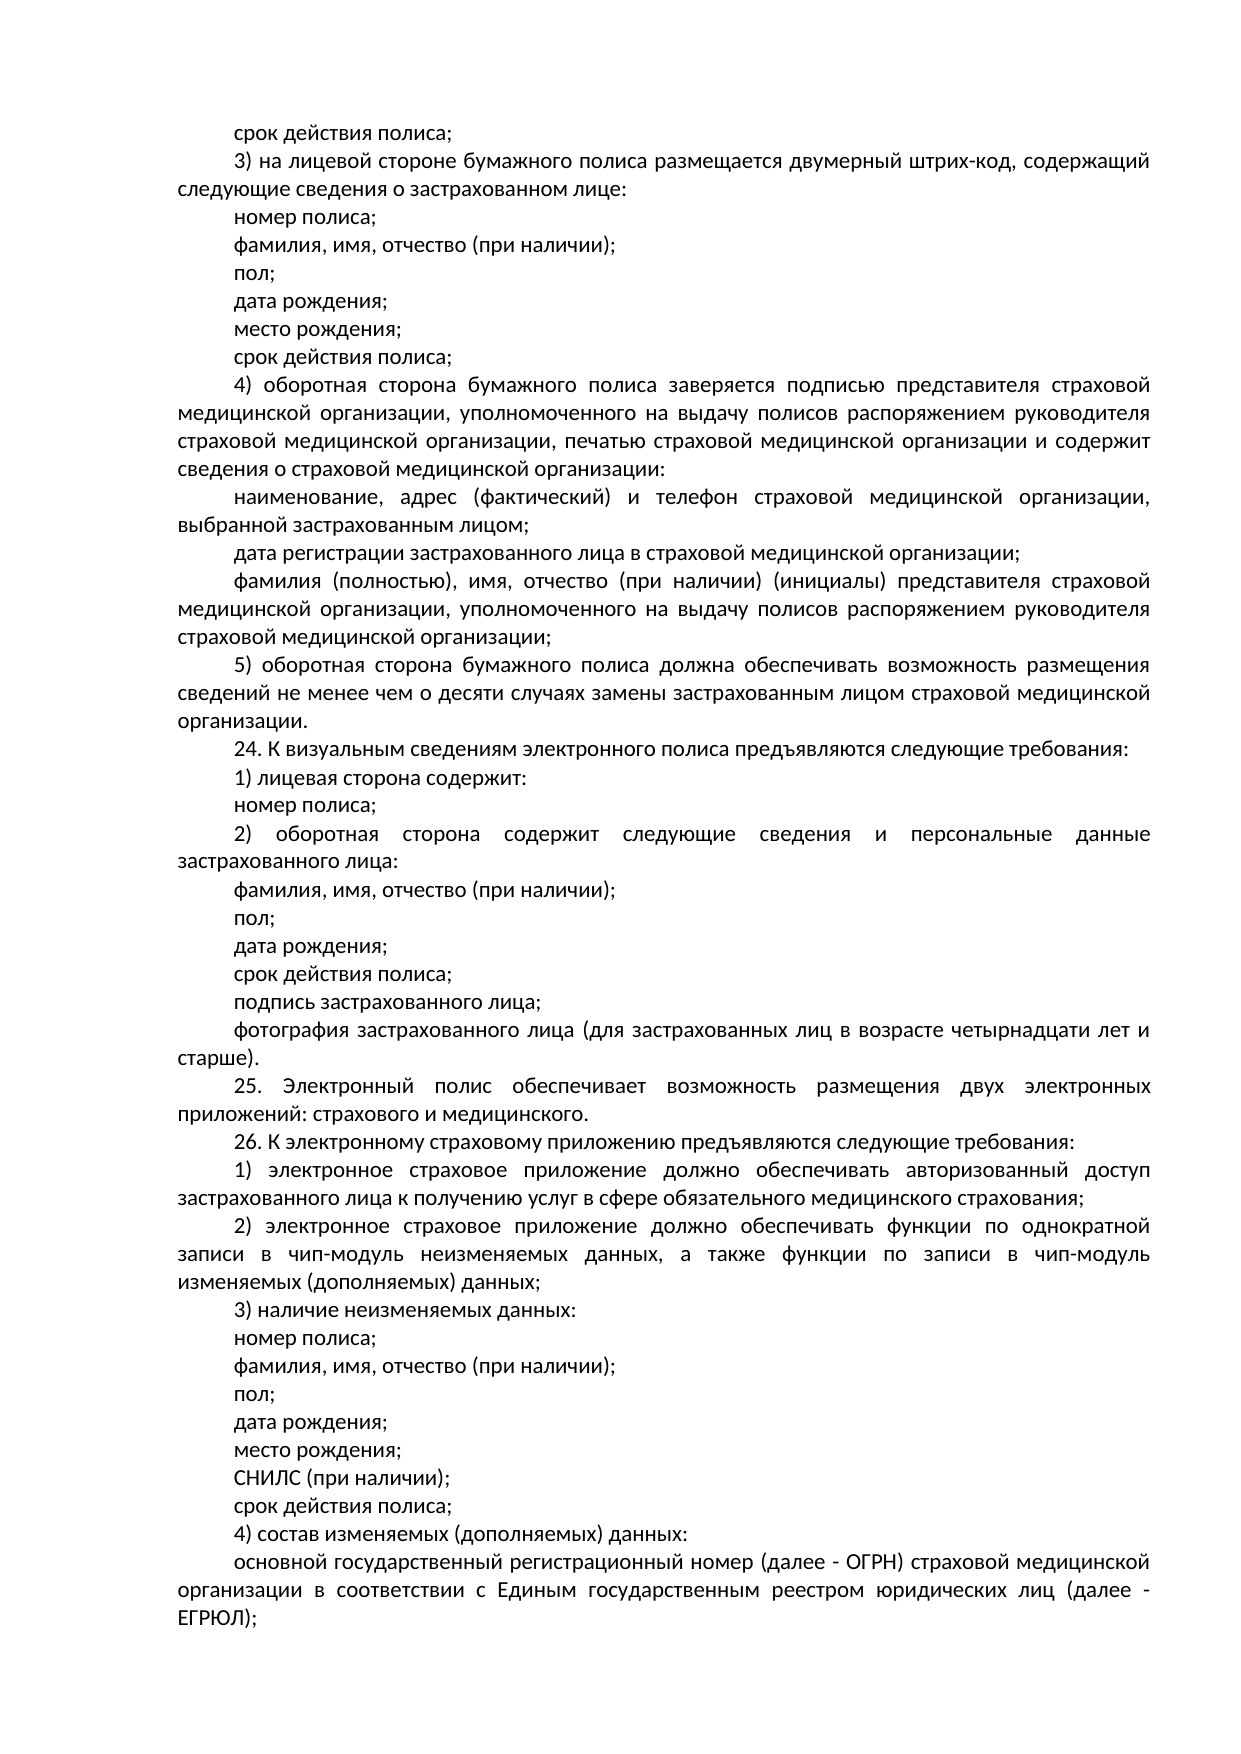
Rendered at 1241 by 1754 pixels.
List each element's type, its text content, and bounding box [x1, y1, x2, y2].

text дата рождения; [177, 931, 1152, 959]
text 2) оборотная сторона содержит следующие сведения и персональные данные застрахованного лица: [177, 819, 1152, 875]
text место рождения; [177, 314, 1152, 342]
text срок действия полиса; [177, 1491, 1152, 1519]
text фамилия, имя, отчество (при наличии); [177, 230, 1152, 258]
text фамилия (полностью), имя, отчество (при наличии) (инициалы) представителя страховой медицинской организации, уполномоченного на выдачу полисов распоряжением руководителя страховой медицинской организации; [177, 566, 1152, 651]
text 24. К визуальным сведениям электронного полиса предъявляются следующие требования: [177, 734, 1152, 763]
text 3) наличие неизменяемых данных: [177, 1295, 1152, 1323]
text пол; [177, 1379, 1152, 1407]
text дата рождения; [177, 286, 1152, 314]
text номер полиса; [177, 1323, 1152, 1351]
text номер полиса; [177, 791, 1152, 819]
text место рождения; [177, 1435, 1152, 1463]
text 1) электронное страховое приложение должно обеспечивать авторизованный доступ застрахованного лица к получению услуг в сфере обязательного медицинского страхования; [177, 1155, 1152, 1211]
text 1) лицевая сторона содержит: [177, 763, 1152, 791]
text срок действия полиса; [177, 342, 1152, 370]
text 5) оборотная сторона бумажного полиса должна обеспечивать возможность размещения сведений не менее чем о десяти случаях замены застрахованным лицом страховой медицинской организации. [177, 651, 1152, 734]
text наименование, адрес (фактический) и телефон страховой медицинской организации, выбранной застрахованным лицом; [177, 482, 1152, 538]
text фамилия, имя, отчество (при наличии); [177, 1351, 1152, 1379]
text пол; [177, 258, 1152, 286]
text 4) состав изменяемых (дополняемых) данных: [177, 1519, 1152, 1547]
text 26. К электронному страховому приложению предъявляются следующие требования: [177, 1127, 1152, 1155]
text срок действия полиса; [177, 118, 1152, 146]
text СНИЛС (при наличии); [177, 1463, 1152, 1491]
text пол; [177, 903, 1152, 931]
text 25. Электронный полис обеспечивает возможность размещения двух электронных приложений: страхового и медицинского. [177, 1071, 1152, 1127]
text фамилия, имя, отчество (при наличии); [177, 875, 1152, 903]
text срок действия полиса; [177, 959, 1152, 987]
text основной государственный регистрационный номер (далее - ОГРН) страховой медицинской организации в соответствии с Единым государственным реестром юридических лиц (далее - ЕГРЮЛ); [177, 1547, 1152, 1631]
text дата рождения; [177, 1407, 1152, 1435]
text дата регистрации застрахованного лица в страховой медицинской организации; [177, 538, 1152, 566]
text 4) оборотная сторона бумажного полиса заверяется подписью представителя страховой медицинской организации, уполномоченного на выдачу полисов распоряжением руководителя страховой медицинской организации, печатью страховой медицинской организации и содержит сведения о страховой медицинской организации: [177, 370, 1152, 482]
text 2) электронное страховое приложение должно обеспечивать функции по однократной записи в чип-модуль неизменяемых данных, а также функции по записи в чип-модуль изменяемых (дополняемых) данных; [177, 1211, 1152, 1295]
text фотография застрахованного лица (для застрахованных лиц в возрасте четырнадцати лет и старше). [177, 1015, 1152, 1071]
text подпись застрахованного лица; [177, 987, 1152, 1015]
text номер полиса; [177, 202, 1152, 230]
text 3) на лицевой стороне бумажного полиса размещается двумерный штрих-код, содержащий следующие сведения о застрахованном лице: [177, 146, 1152, 202]
